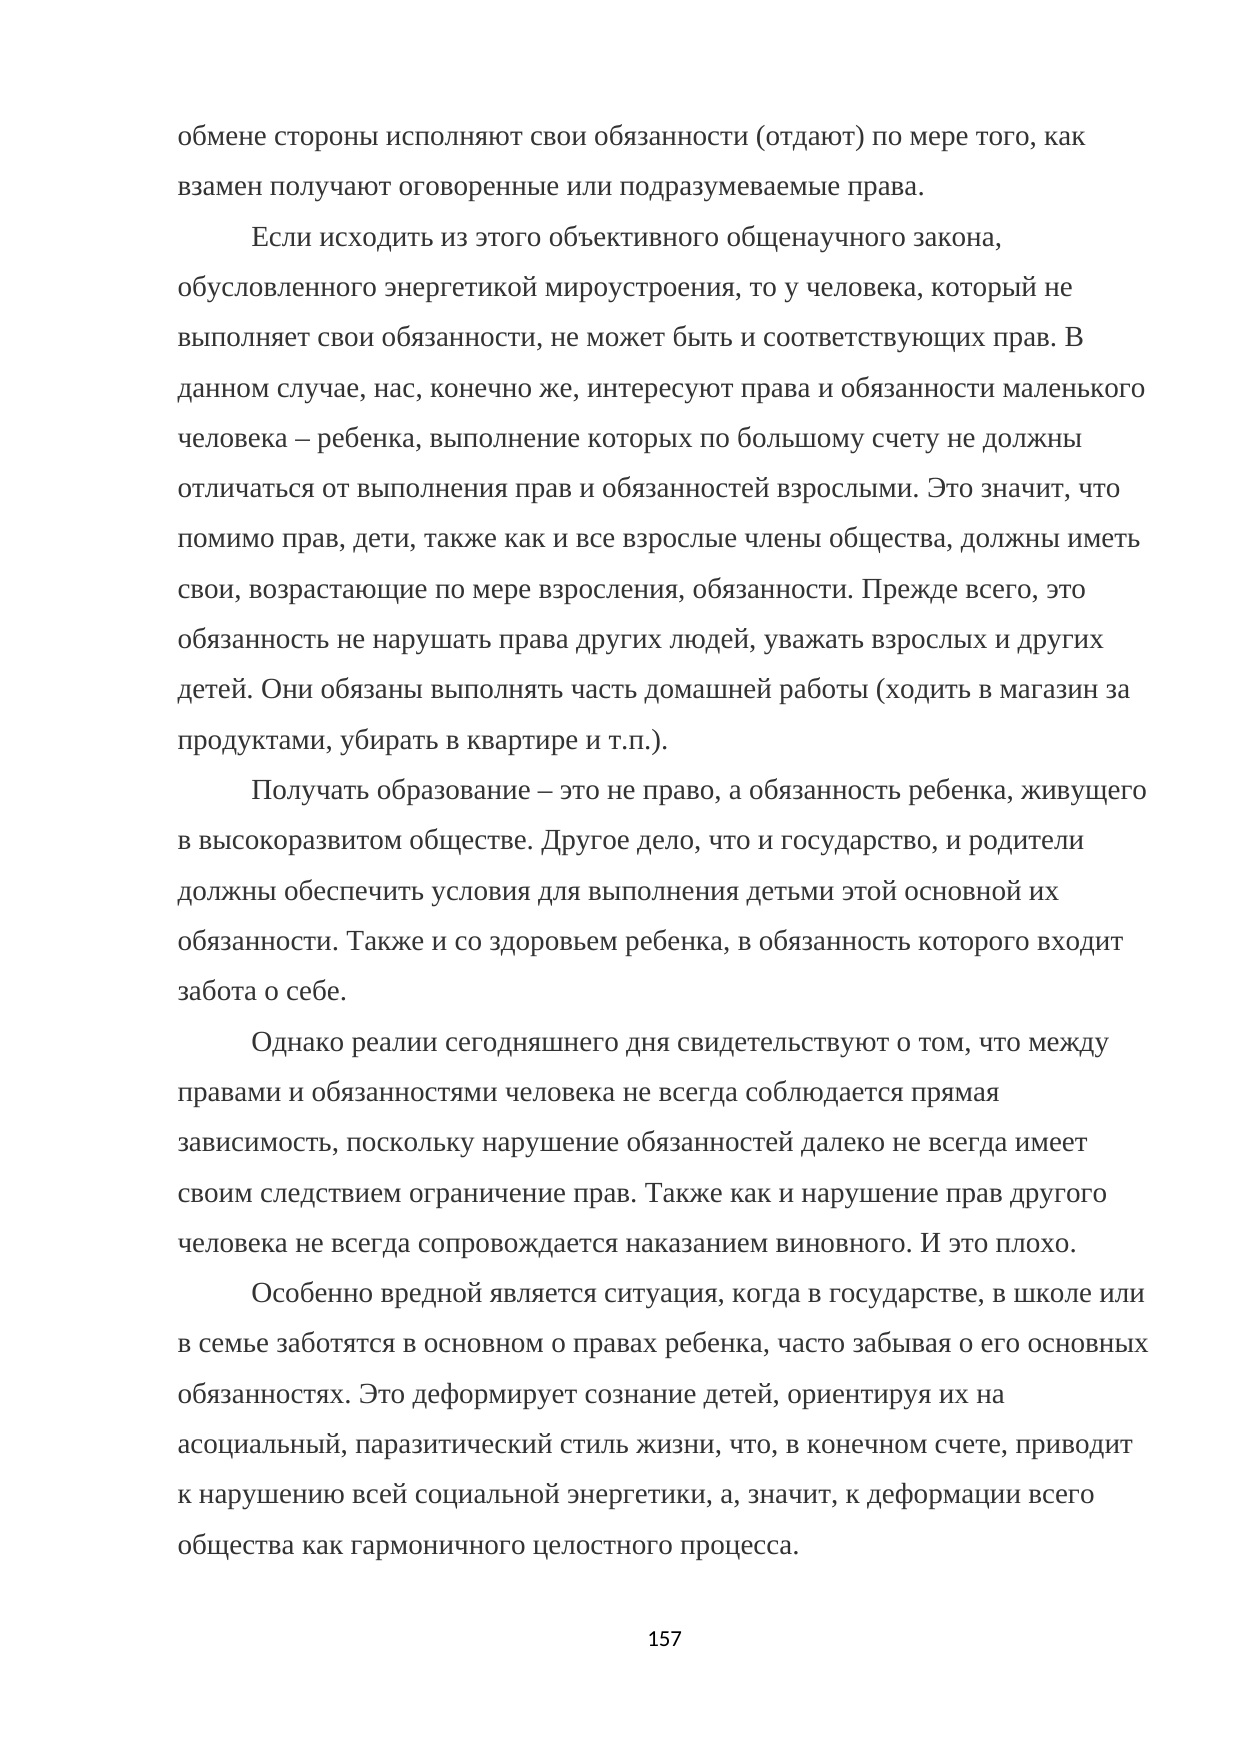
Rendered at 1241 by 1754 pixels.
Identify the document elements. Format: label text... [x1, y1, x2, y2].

text Если исходить из этого объективного общенаучного закона, обусловленного энергетикой мироустроения, то у человека, который не выполняет свои обязанности, не может быть и соответствующих прав. В данном случае, нас, конечно же, интересуют права и обязанности маленького человека – ребенка, выполнение которых по большому счету не должны отличаться от выполнения прав и обязанностей взрослыми. Это значит, что помимо прав, дети, также как и все взрослые члены общества, должны иметь свои, возрастающие по мере взросления, обязанности. Прежде всего, это обязанность не нарушать права других людей, уважать взрослых и других детей. Они обязаны выполнять часть домашней работы (ходить в магазин за продуктами, убирать в квартире и т.п.). [177, 219, 1152, 755]
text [177, 118, 1152, 202]
text Получать образование – это не право, а обязанность ребенка, живущего в высокоразвитом обществе. Другое дело, что и государство, и родители должны обеспечить условия для выполнения детьми этой основной их обязанности. Также и со здоровьем ребенка, в обязанность которого входит забота о себе. [177, 772, 1152, 1007]
text Особенно вредной является ситуация, когда в государстве, в школе или в семье заботятся в основном о правах ребенка, часто забывая о его основных обязанностях. Это деформирует сознание детей, ориентируя их на асоциальный, паразитический стиль жизни, что, в конечном счете, приводит к нарушению всей социальной энергетики, а, значит, к деформации всего общества как гармоничного целостного процесса. [177, 1275, 1152, 1560]
text Однако реалии сегодняшнего дня свидетельствуют о том, что между правами и обязанностями человека не всегда соблюдается прямая зависимость, поскольку нарушение обязанностей далеко не всегда имеет своим следствием ограничение прав. Также как и нарушение прав другого человека не всегда сопровождается наказанием виновного. И это плохо. [177, 1024, 1152, 1258]
